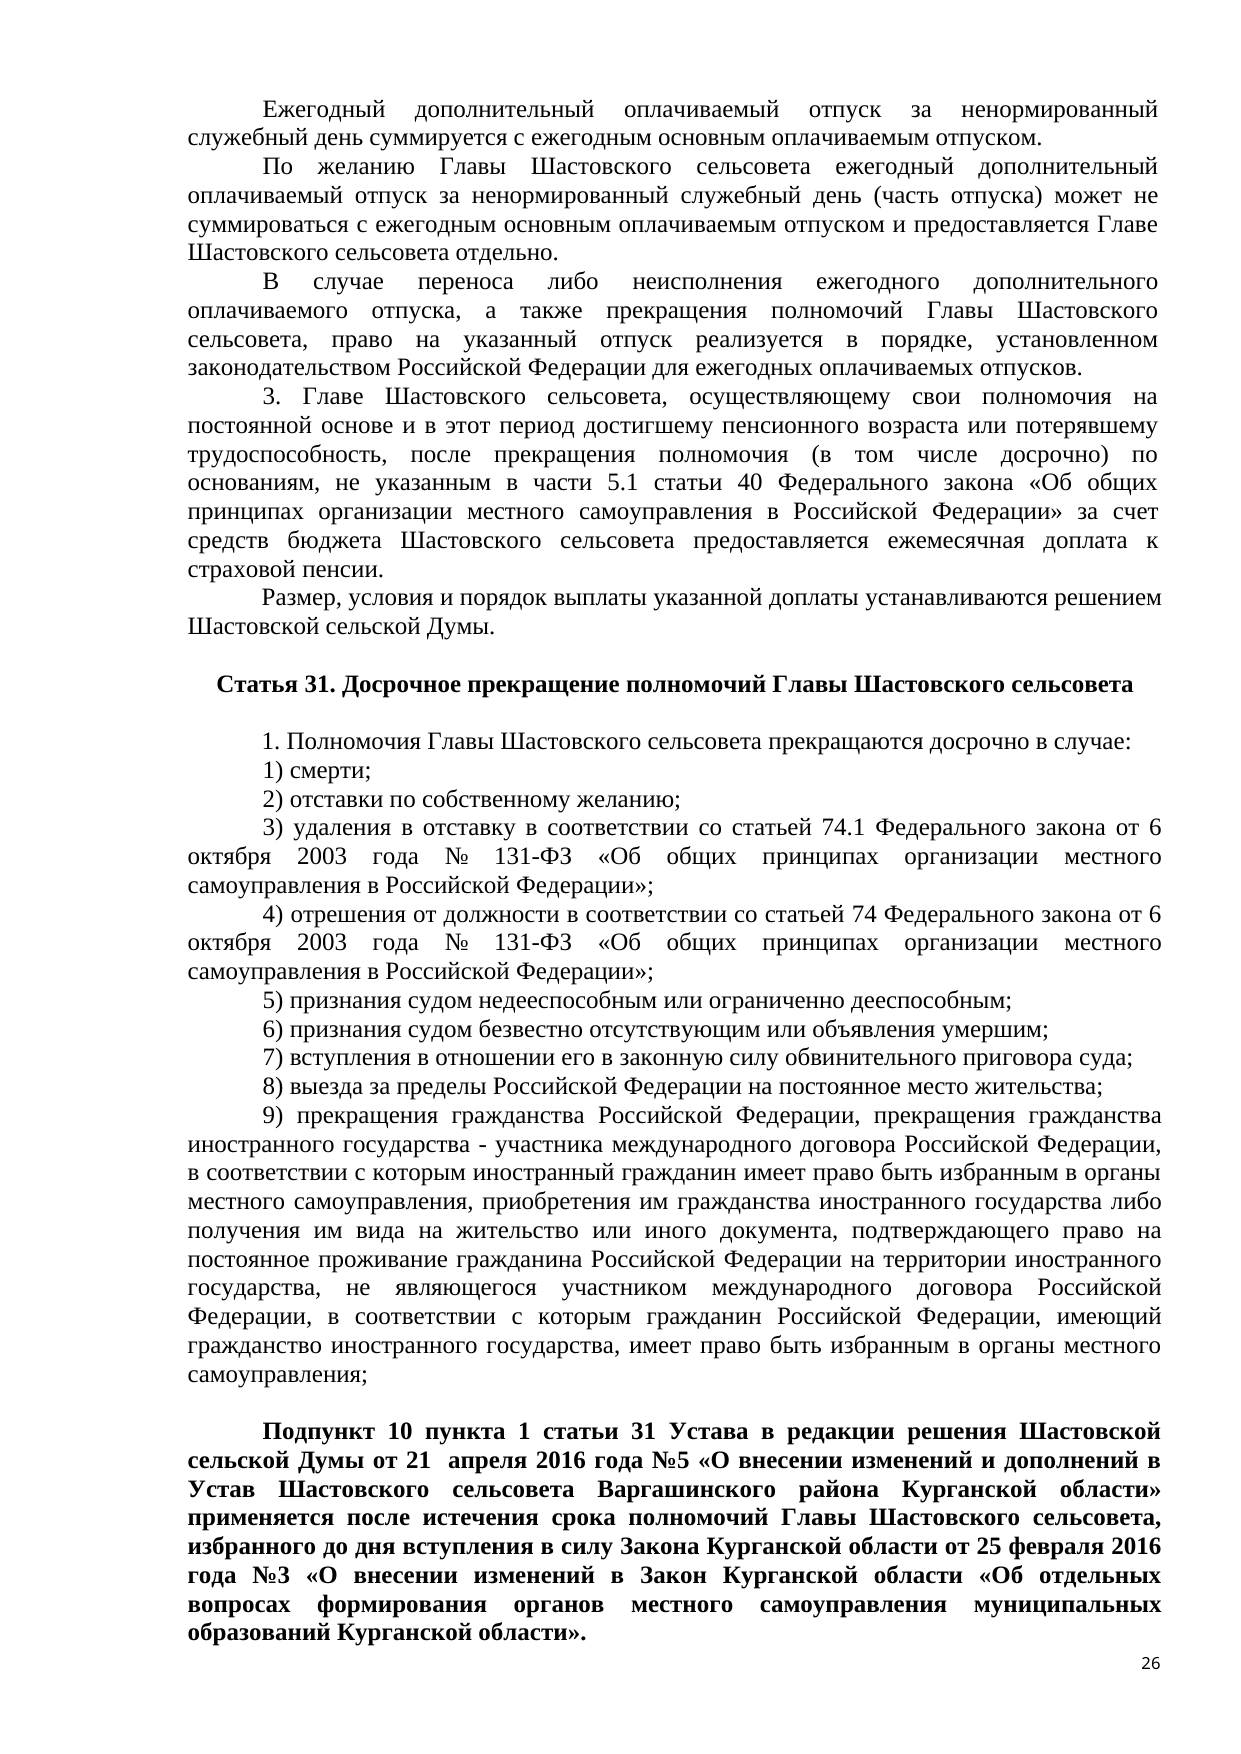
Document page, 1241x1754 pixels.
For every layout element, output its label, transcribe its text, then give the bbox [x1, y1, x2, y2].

text 8) выезда за пределы Российской Федерации на постоянное место жительства; [187, 1071, 1162, 1100]
text Размер, условия и порядок выплаты указанной доплаты устанавливаются решением Шастовской сельской Думы. [187, 582, 1162, 640]
text 9) прекращения гражданства Российской Федерации, прекращения гражданства иностранного государства - участника международного договора Российской Федерации, в соответствии с которым иностранный гражданин имеет право быть избранным в органы местного самоуправления, приобретения им гражданства иностранного государства либо получения им вида на жительство или иного документа, подтверждающего право на постоянное проживание гражданина Российской Федерации на территории иностранного государства, не являющегося участником международного договора Российской Федерации, в соответствии с которым гражданин Российской Федерации, имеющий гражданство иностранного государства, имеет право быть избранным в органы местного самоуправления; [187, 1100, 1162, 1387]
text 1. Полномочия Главы Шастовского сельсовета прекращаются досрочно в случае: [187, 726, 1159, 755]
text 1) смерти; [187, 755, 1162, 784]
text Подпункт 10 пункта 1 статьи 31 Устава в редакции решения Шастовской сельской Думы от 21 апреля 2016 года №5 «О внесении изменений и дополнений в Устав Шастовского сельсовета Варгашинского района Курганской области» применяется после истечения срока полномочий Главы Шастовского сельсовета, избранного до дня вступления в силу Закона Курганской области от 25 февраля 2016 года №3 «О внесении изменений в Закон Курганской области «Об отдельных вопросах формирования органов местного самоуправления муниципальных образований Курганской области». [187, 1416, 1162, 1646]
text 3) удаления в отставку в соответствии со статьей 74.1 Федерального закона от 6 октября 2003 года № 131-ФЗ «Об общих принципах организации местного самоуправления в Российской Федерации»; [187, 812, 1162, 899]
text 3. Главе Шастовского сельсовета, осуществляющему свои полномочия на постоянной основе и в этот период достигшему пенсионного возраста или потерявшему трудоспособность, после прекращения полномочия (в том числе досрочно) по основаниям, не указанным в части 5.1 статьи 40 Федерального закона «Об общих принципах организации местного самоуправления в Российской Федерации» за счет средств бюджета Шастовского сельсовета предоставляется ежемесячная доплата к страховой пенсии. [187, 381, 1159, 582]
text В случае переноса либо неисполнения ежегодного дополнительного оплачиваемого отпуска, а также прекращения полномочий Главы Шастовского сельсовета, право на указанный отпуск реализуется в порядке, установленном законодательством Российской Федерации для ежегодных оплачиваемых отпусков. [187, 266, 1159, 381]
text 7) вступления в отношении его в законную силу обвинительного приговора суда; [187, 1042, 1162, 1071]
text 5) признания судом недееспособным или ограниченно дееспособным; [187, 985, 1162, 1014]
text 2) отставки по собственному желанию; [187, 784, 1162, 812]
text Статья 31. Досрочное прекращение полномочий Главы Шастовского сельсовета [187, 669, 1162, 697]
text 6) признания судом безвестно отсутствующим или объявления умершим; [187, 1014, 1162, 1042]
text Ежегодный дополнительный оплачиваемый отпуск за ненормированный служебный день суммируется с ежегодным основным оплачиваемым отпуском. [187, 94, 1159, 151]
text По желанию Главы Шастовского сельсовета ежегодный дополнительный оплачиваемый отпуск за ненормированный служебный день (часть отпуска) может не суммироваться с ежегодным основным оплачиваемым отпуском и предоставляется Главе Шастовского сельсовета отдельно. [187, 151, 1159, 266]
text 4) отрешения от должности в соответствии со статьей 74 Федерального закона от 6 октября 2003 года № 131-ФЗ «Об общих принципах организации местного самоуправления в Российской Федерации»; [187, 899, 1162, 985]
